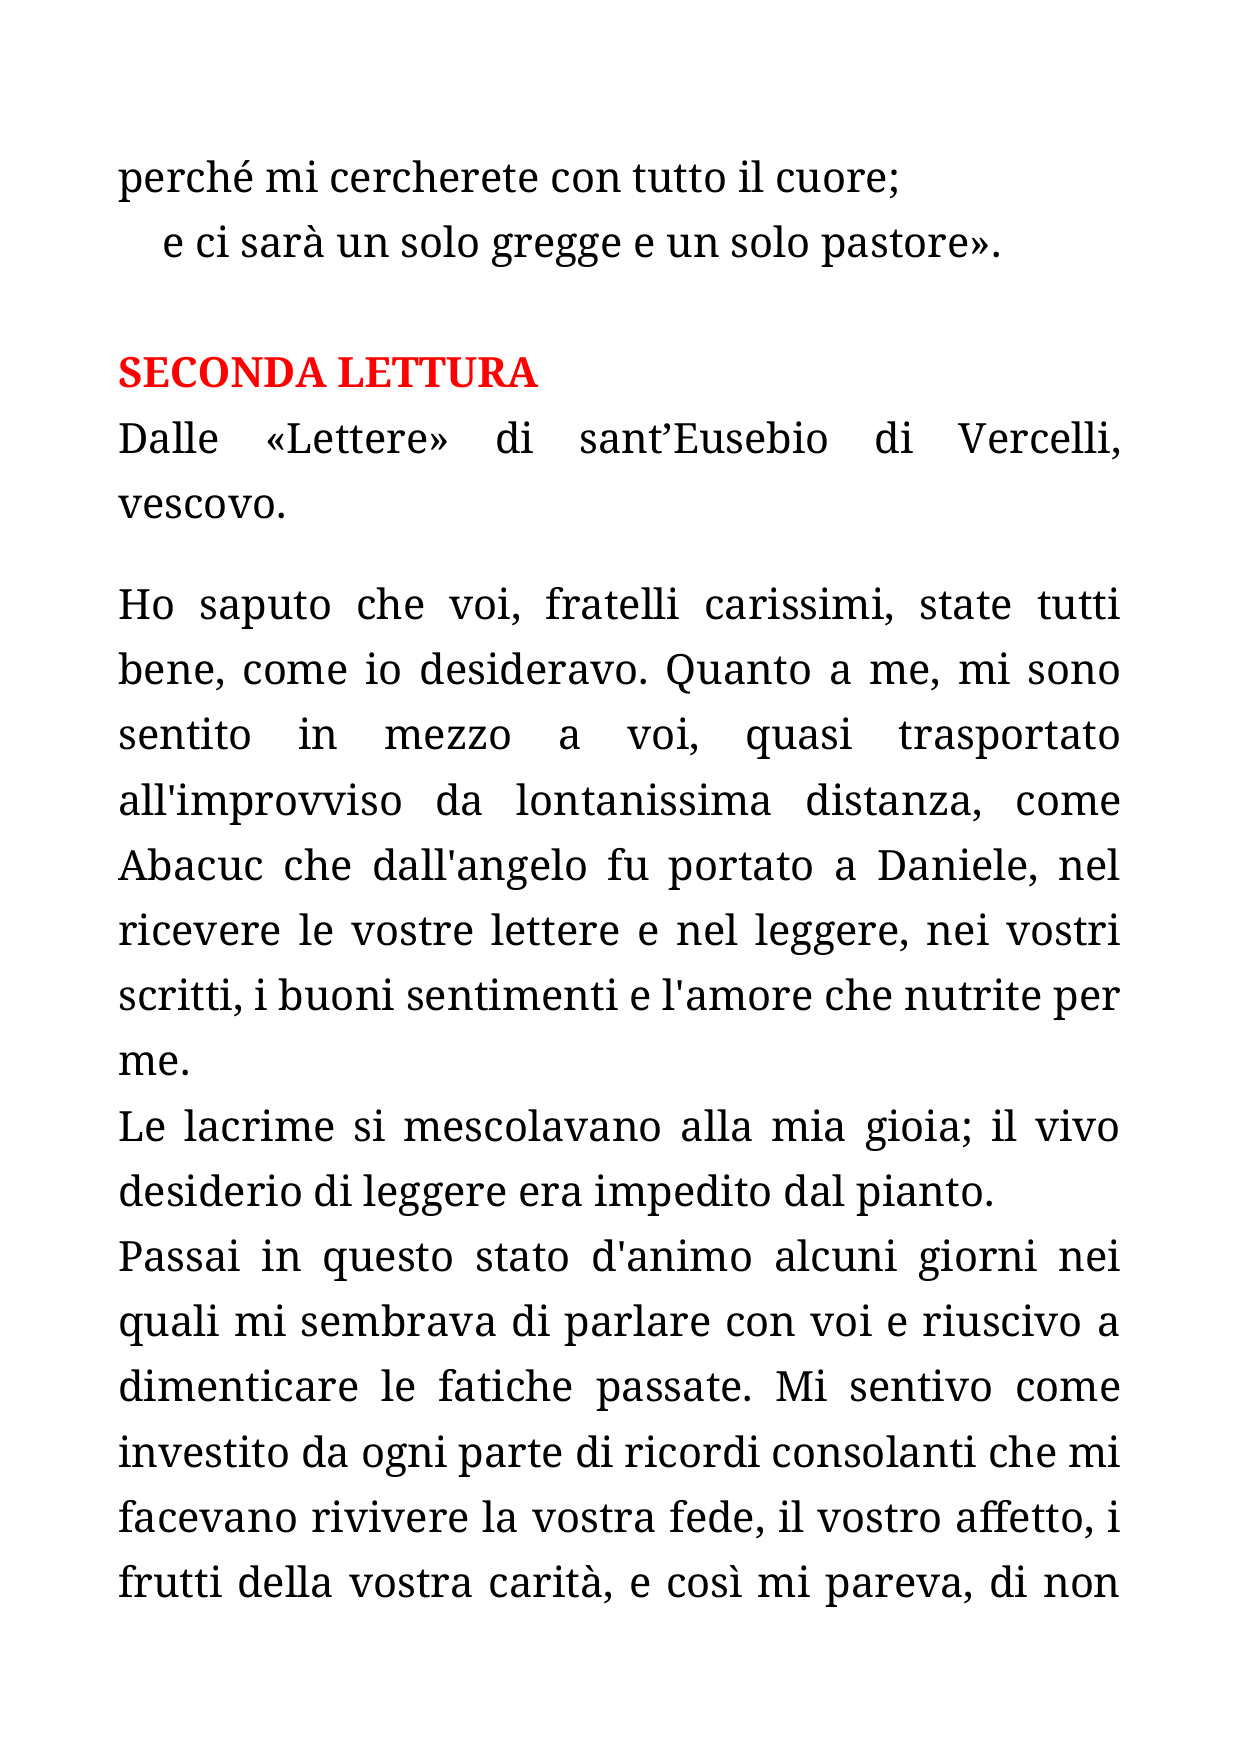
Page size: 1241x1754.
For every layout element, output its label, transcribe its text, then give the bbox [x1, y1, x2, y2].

text perché mi cercherete con tutto il cuore; [118, 148, 1122, 204]
text Le lacrime si mescolavano alla mia gioia; il vivo desi­derio di leggere era impedito dal pianto. [118, 1096, 1122, 1218]
text e ci sarà un solo gregge e un solo pastore». [118, 213, 1122, 269]
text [118, 1227, 1122, 1610]
text Dalle «Lettere» di sant’Eusebio di Vercelli, vescovo. [118, 408, 1122, 530]
text Ho saputo che voi, fratelli carissimi, state tutti bene, come io desideravo. Quanto a me, mi sono sentito in mezzo a voi, quasi trasportato all'improvviso da lon­tanissima distanza, come Abacuc che dall'angelo fu portato a Daniele, nel ricevere le vostre lettere e nel leggere, nei vostri scritti, i buoni sentimenti e l'amore che nutrite per me. [118, 575, 1122, 1088]
text SECONDA LETTURA [118, 343, 1122, 400]
